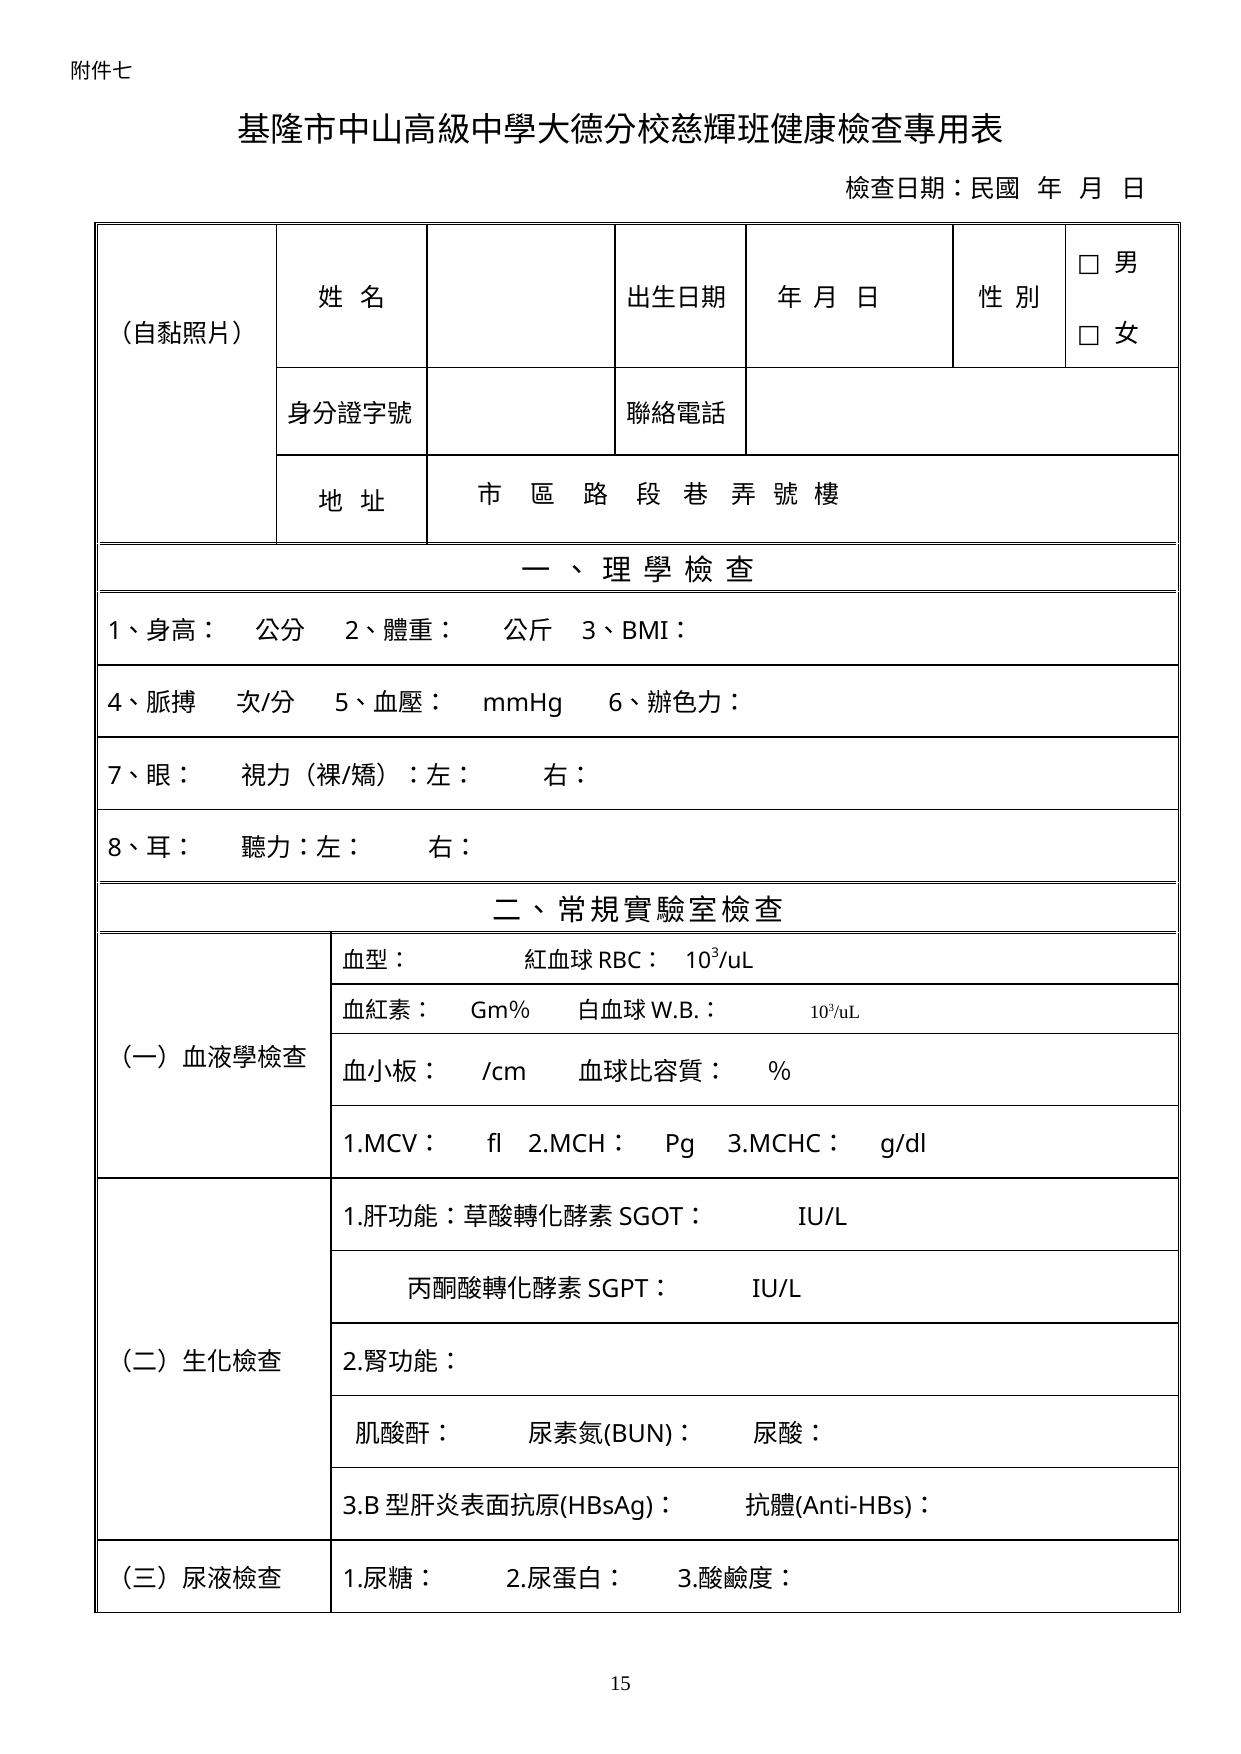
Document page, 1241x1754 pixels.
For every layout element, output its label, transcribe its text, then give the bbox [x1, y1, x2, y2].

table_cell 血紅素： Gm％ 白血球W.B.： 103/uL [332, 985, 1178, 1032]
table_cell （二）生化檢查 [98, 1179, 330, 1539]
table_cell [747, 368, 1178, 454]
table_cell 1.MCV： fl 2.MCH： Pg 3.MCHC： g/dl [332, 1106, 1178, 1177]
table_header [428, 225, 614, 367]
table_cell 2.腎功能： [332, 1324, 1178, 1394]
table_cell 市 區 路 段 巷 弄 號 樓 [428, 456, 1178, 542]
table_cell （三）尿液檢查 [98, 1541, 330, 1612]
table_cell 身分證字號 [277, 368, 426, 454]
table_header 年 月 日 [747, 225, 952, 367]
table_cell 4、脈搏 次/分 5、血壓： mmHg 6、辦色力： [98, 666, 1178, 736]
table_header 姓 名 [277, 225, 426, 367]
table_cell 1.尿糖： 2.尿蛋白： 3.酸鹼度： [332, 1541, 1178, 1612]
table_cell 聯絡電話 [616, 368, 745, 454]
table_cell [428, 368, 614, 454]
table_cell 二、常規實驗室檢查 [96, 881, 1179, 931]
table_cell 8、耳： 聽力：左： 右： [98, 810, 1178, 881]
table_cell 血型： 紅血球RBC： 103/uL [332, 931, 1178, 983]
table_cell 一、理學檢查 [96, 542, 1179, 590]
table_cell 1.肝功能：草酸轉化酵素SGOT： IU/L [332, 1179, 1178, 1250]
table_header 男 女 [1066, 225, 1178, 367]
table_header 出生日期 [616, 225, 745, 367]
table_header 性 別 [954, 225, 1065, 367]
text 檢查日期：民國 年 月 日 [94, 151, 1146, 222]
table_cell （一）血液學檢查 [98, 931, 330, 1177]
table_cell 血小板： /cm 血球比容質： ％ [332, 1034, 1178, 1105]
table_cell 3.B型肝炎表面抗原(HBsAg)： 抗體(Anti-HBs)： [332, 1468, 1178, 1539]
text 基隆市中山高級中學大德分校慈輝班健康檢查專用表 [94, 103, 1146, 151]
table_cell 1、身高： 公分 2、體重： 公斤 3、BMI： [96, 590, 1179, 664]
table_cell 7、眼： 視力（裸/矯）：左： 右： [98, 738, 1178, 809]
table_cell 肌酸酐： 尿素氮(BUN)： 尿酸： [332, 1396, 1178, 1467]
table_header （自黏照片） [98, 225, 276, 542]
table_cell 丙酮酸轉化酵素SGPT： IU/L [332, 1251, 1178, 1322]
table_cell 地 址 [277, 456, 426, 542]
